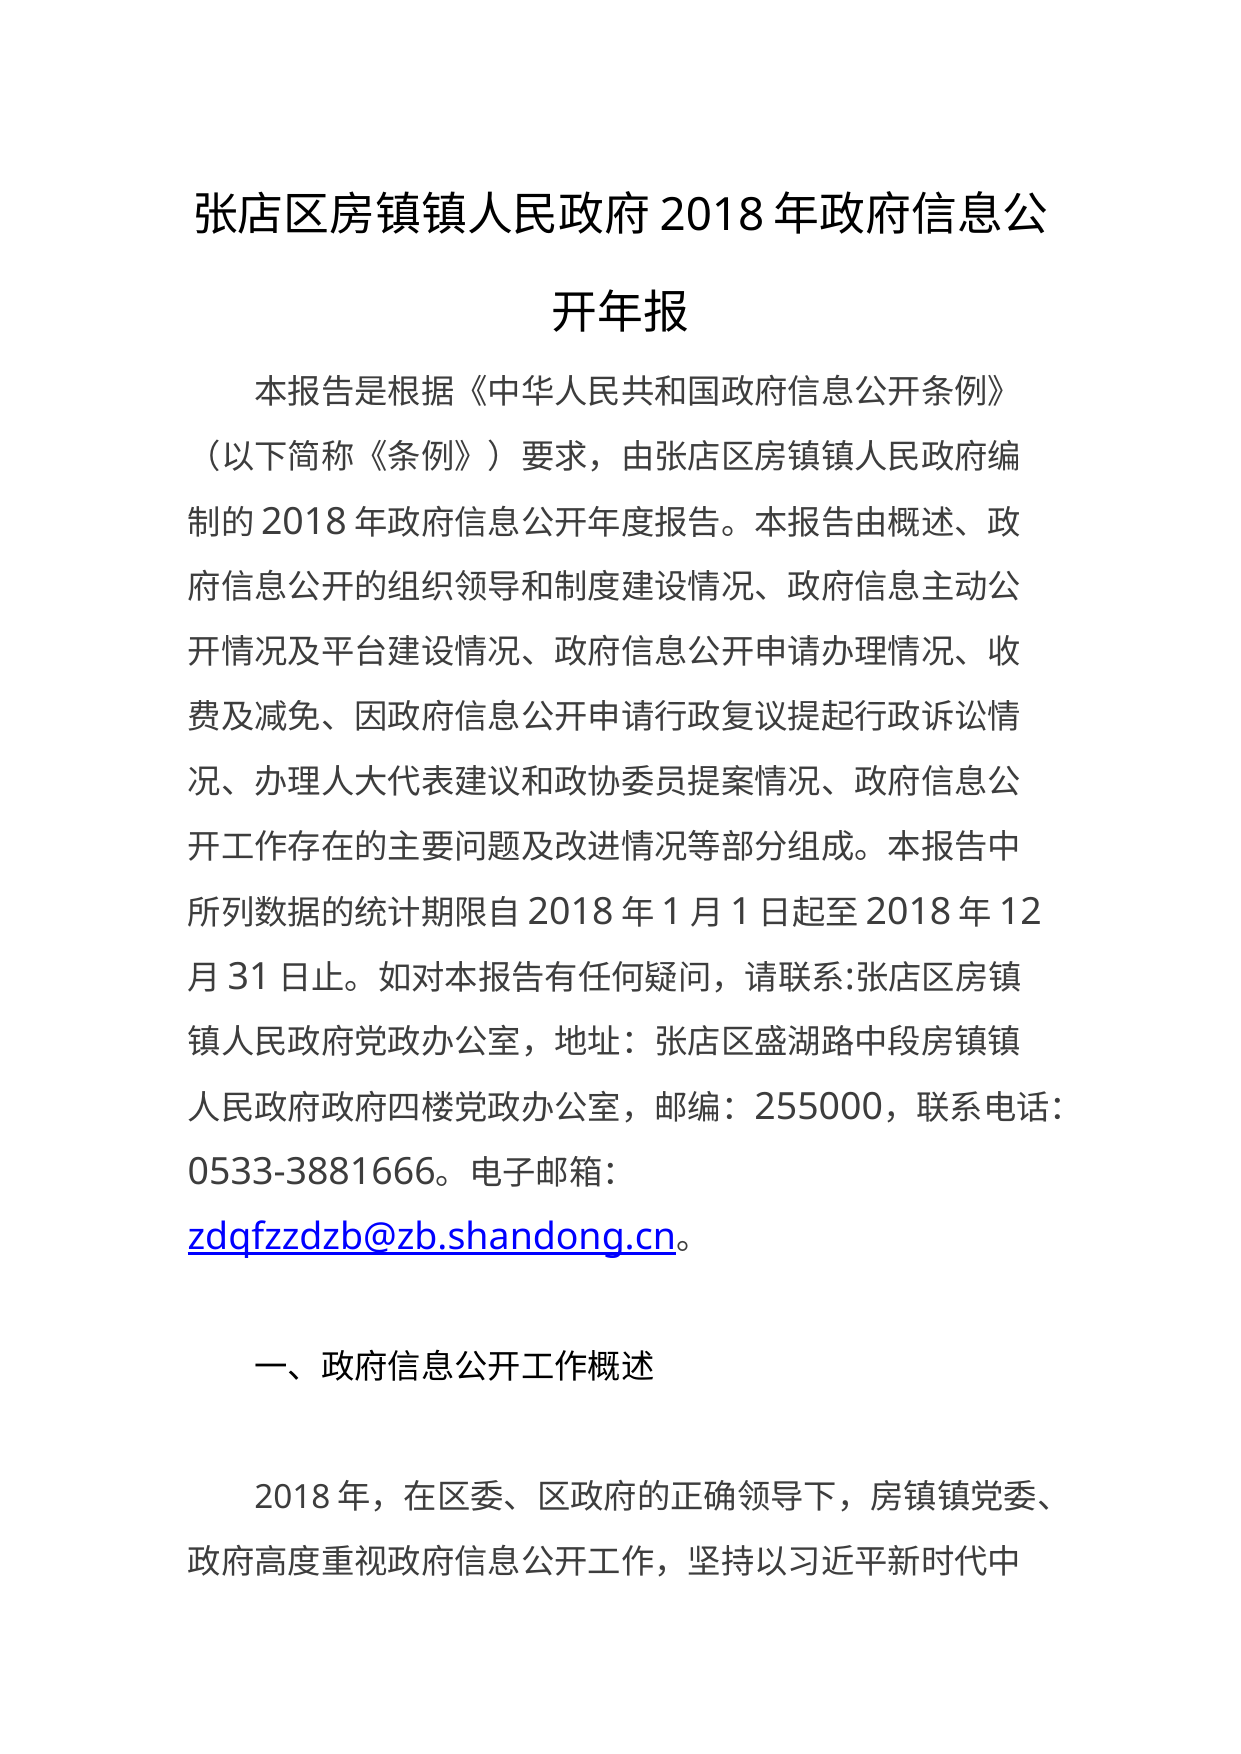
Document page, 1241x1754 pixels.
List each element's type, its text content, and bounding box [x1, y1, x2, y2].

text 张店区房镇镇人民政府2018年政府信息公开年报 [187, 162, 1053, 357]
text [187, 1462, 1053, 1592]
text 一、政府信息公开工作概述 [187, 1332, 1053, 1397]
text 本报告是根据《中华人民共和国政府信息公开条例》（以下简称《条例》）要求，由张店区房镇镇人民政府编制的2018年政府信息公开年度报告。本报告由概述、政府信息公开的组织领导和制度建设情况、政府信息主动公开情况及平台建设情况、政府信息公开申请办理情况、收费及减免、因政府信息公开申请行政复议提起行政诉讼情况、办理人大代表建议和政协委员提案情况、政府信息公开工作存在的主要问题及改进情况等部分组成。本报告中所列数据的统计期限自2018年1月1日起至2018年12月31日止。如对本报告有任何疑问，请联系:张店区房镇镇人民政府党政办公室，地址：张店区盛湖路中段房镇镇人民政府政府四楼党政办公室，邮编：255000，联系电话：0533-3881666。电子邮箱：zdqfzzdzb@zb.shandong.cn。 [187, 357, 1053, 1267]
